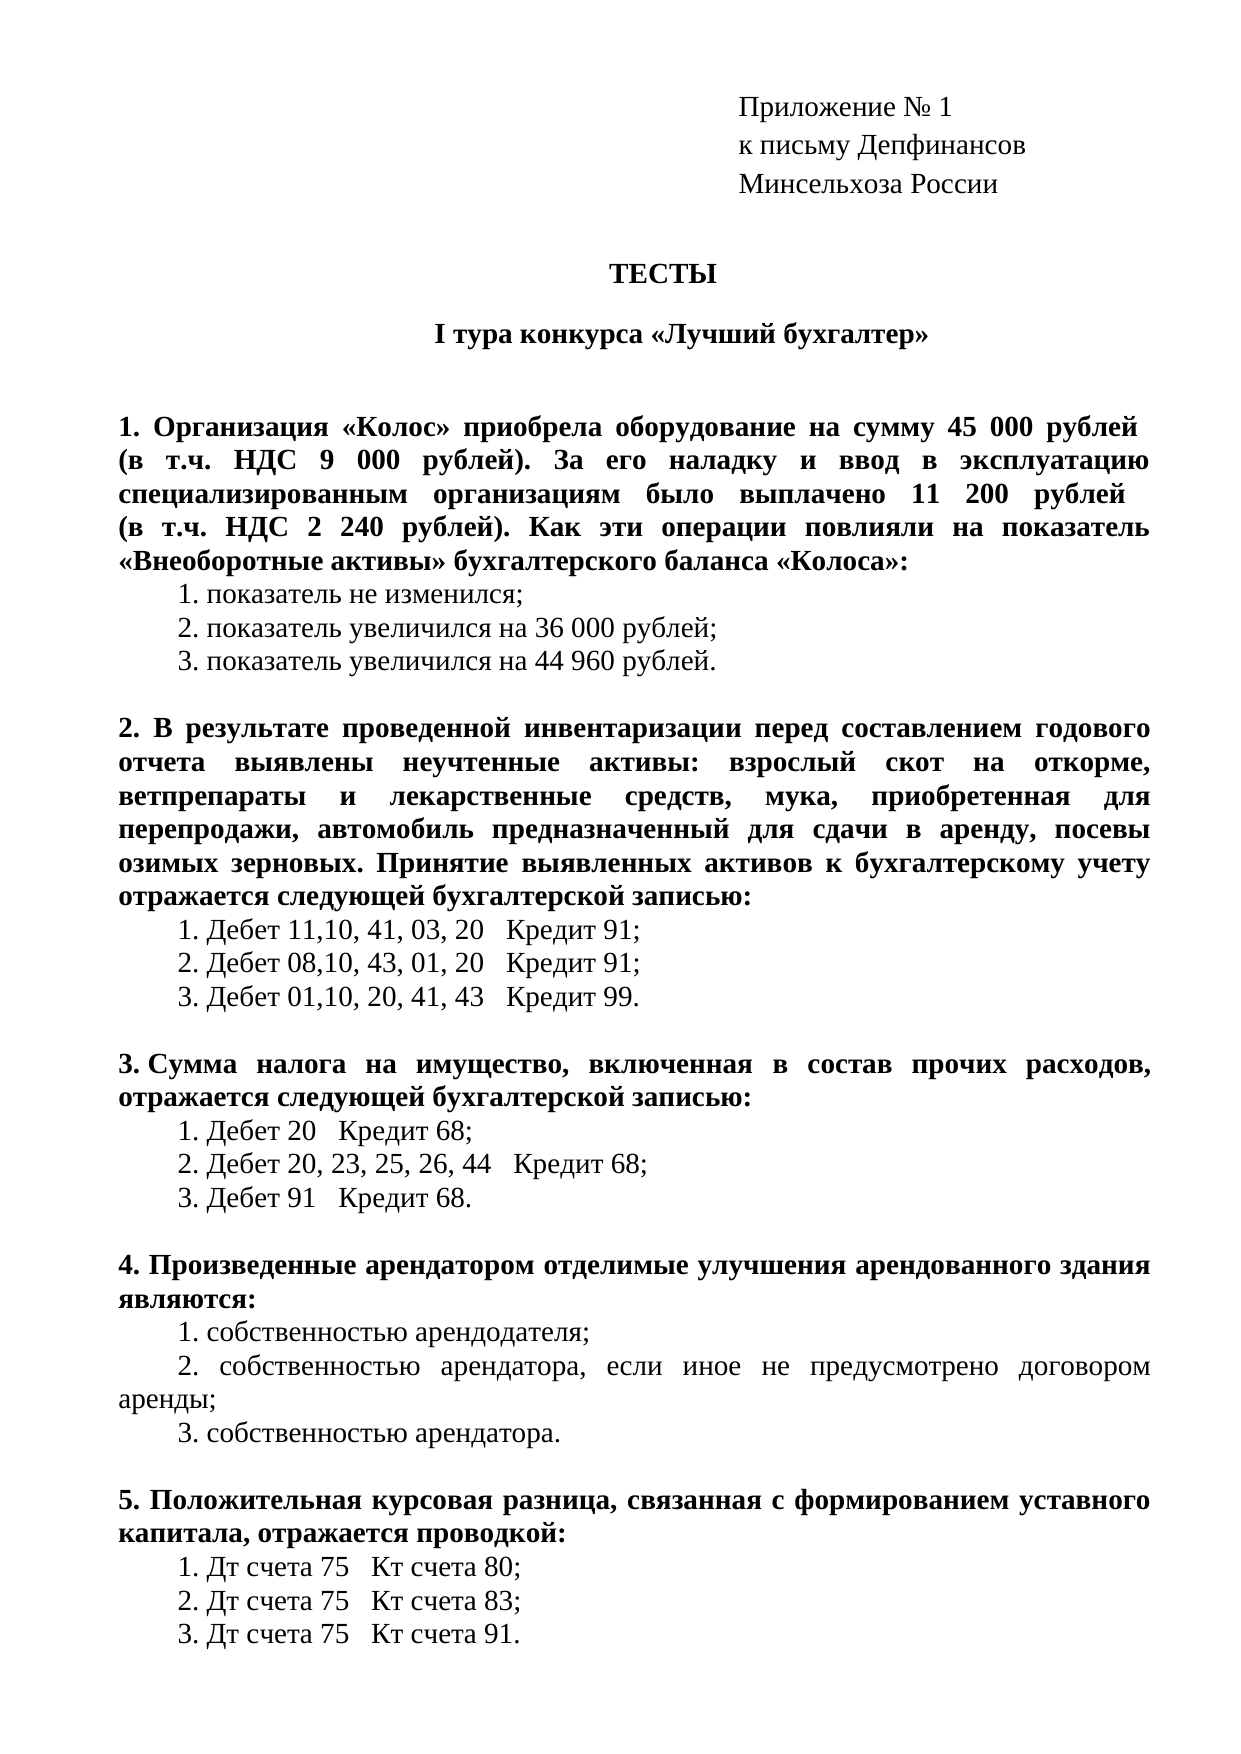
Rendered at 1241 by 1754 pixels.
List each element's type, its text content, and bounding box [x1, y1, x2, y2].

text 1. показатель не изменился; [118, 576, 1152, 610]
text 3. Дебет 91 Кредит 68. [118, 1180, 1152, 1214]
text 1. Дебет 20 Кредит 68; [118, 1113, 1152, 1147]
text 2. В результате проведенной инвентаризации перед составлением годового отчета выявлены неучтенные активы: взрослый скот на откорме, ветпрепараты и лекарственные средств, мука, приобретенная для перепродажи, автомобиль предназначенный для сдачи в аренду, посевы озимых зерновых. Принятие выявленных активов к бухгалтерскому учету отражается следующей бухгалтерской записью: [118, 711, 1152, 912]
text 3. собственностью арендатора. [118, 1415, 1152, 1448]
text 2. Дебет 20, 23, 25, 26, 44 Кредит 68; [118, 1147, 1152, 1180]
list I тура конкурса «Лучший бухгалтер» [212, 316, 1152, 349]
text 2. собственностью арендатора, если иное не предусмотрено договором аренды; [118, 1348, 1152, 1415]
text 3. Дебет 01,10, 20, 41, 43 Кредит 99. [118, 979, 1152, 1012]
text 2. Дебет 08,10, 43, 01, 20 Кредит 91; [118, 945, 1152, 979]
text ТЕСТЫ [174, 256, 1152, 290]
text 5. Положительная курсовая разница, связанная с формированием уставного капитала, отражается проводкой: [118, 1482, 1152, 1549]
text 1. собственностью арендодателя; [118, 1314, 1152, 1348]
text 3. Сумма налога на имущество, включенная в состав прочих расходов, отражается следующей бухгалтерской записью: [118, 1046, 1152, 1113]
text 1. Дебет 11,10, 41, 03, 20 Кредит 91; [118, 912, 1152, 945]
text Приложение № 1 к письму Депфинансов Минсельхоза России [738, 89, 1152, 231]
text 1. Дт счета 75 Кт счета 80; [118, 1549, 1152, 1583]
text 3. показатель увеличился на 44 960 рублей. [118, 643, 1152, 677]
text 1. Организация «Колос» приобрела оборудование на сумму 45 000 рублей (в т.ч. НДС 9 000 рублей). За его наладку и ввод в эксплуатацию специализированным организациям было выплачено 11 200 рублей (в т.ч. НДС 2 240 рублей). Как эти операции повлияли на показатель «Внеоборотные активы» бухгалтерского баланса «Колоса»: [118, 409, 1152, 576]
text 2. Дт счета 75 Кт счета 83; [118, 1583, 1152, 1616]
text 3. Дт счета 75 Кт счета 91. [118, 1616, 1152, 1650]
text 4. Произведенные арендатором отделимые улучшения арендованного здания являются: [118, 1247, 1152, 1314]
text 2. показатель увеличился на 36 000 рублей; [118, 610, 1152, 643]
